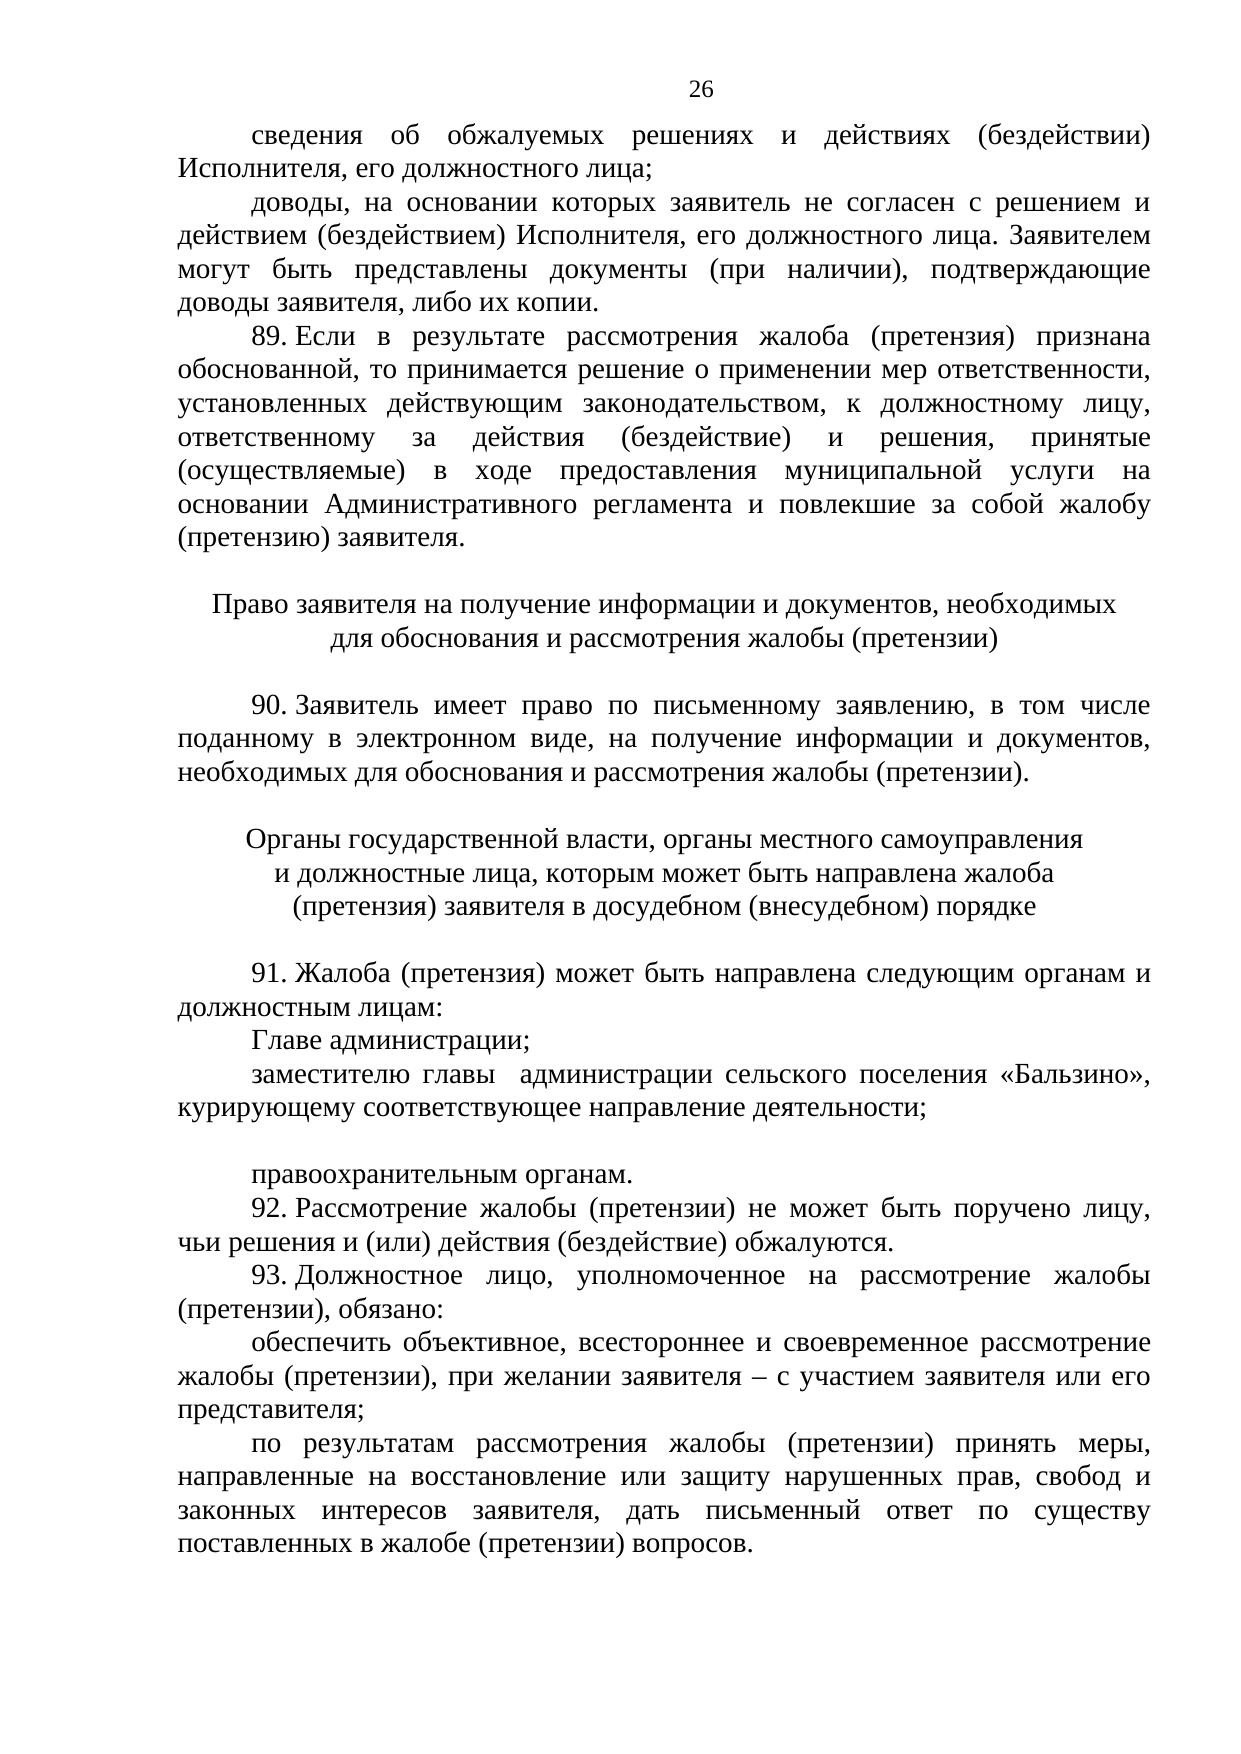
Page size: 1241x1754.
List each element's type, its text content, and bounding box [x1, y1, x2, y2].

text заместителю главы администрации сельского поселения «Бальзино», курирующему соответствующее направление деятельности; [177, 1056, 1152, 1123]
text 89. Если в результате рассмотрения жалоба (претензия) признана обоснованной, то принимается решение о применении мер ответственности, установленных действующим законодательством, к должностному лицу, ответственному за действия (бездействие) и решения, принятые (осуществляемые) в ходе предоставления муниципальной услуги на основании Административного регламента и повлекшие за собой жалобу (претензию) заявителя. [177, 318, 1152, 553]
text доводы, на основании которых заявитель не согласен с решением и действием (бездействием) Исполнителя, его должностного лица. Заявителем могут быть представлены документы (при наличии), подтверждающие доводы заявителя, либо их копии. [177, 184, 1152, 318]
text Главе администрации; [177, 1022, 1152, 1056]
text обеспечить объективное, всестороннее и своевременное рассмотрение жалобы (претензии), при желании заявителя – с участием заявителя или его представителя; [177, 1324, 1152, 1425]
text по результатам рассмотрения жалобы (претензии) принять меры, направленные на восстановление или защиту нарушенных прав, свобод и законных интересов заявителя, дать письменный ответ по существу поставленных в жалобе (претензии) вопросов. [177, 1425, 1152, 1559]
text Право заявителя на получение информации и документов, необходимых [177, 586, 1152, 620]
text сведения об обжалуемых решениях и действиях (бездействии) Исполнителя, его должностного лица; [177, 117, 1152, 184]
text 93. Должностное лицо, уполномоченное на рассмотрение жалобы (претензии), обязано: [177, 1257, 1152, 1324]
text правоохранительным органам. [177, 1157, 1152, 1190]
text для обоснования и рассмотрения жалобы (претензии) [177, 620, 1152, 653]
text и должностные лица, которым может быть направлена жалоба [177, 855, 1152, 888]
text Органы государственной власти, органы местного самоуправления [177, 821, 1152, 855]
text 90. Заявитель имеет право по письменному заявлению, в том числе поданному в электронном виде, на получение информации и документов, необходимых для обоснования и рассмотрения жалобы (претензии). [177, 687, 1152, 788]
text 92. Рассмотрение жалобы (претензии) не может быть поручено лицу, чьи решения и (или) действия (бездействие) обжалуются. [177, 1190, 1152, 1257]
text (претензия) заявителя в досудебном (внесудебном) порядке [177, 888, 1152, 922]
text 91. Жалоба (претензия) может быть направлена следующим органам и должностным лицам: [177, 955, 1152, 1022]
